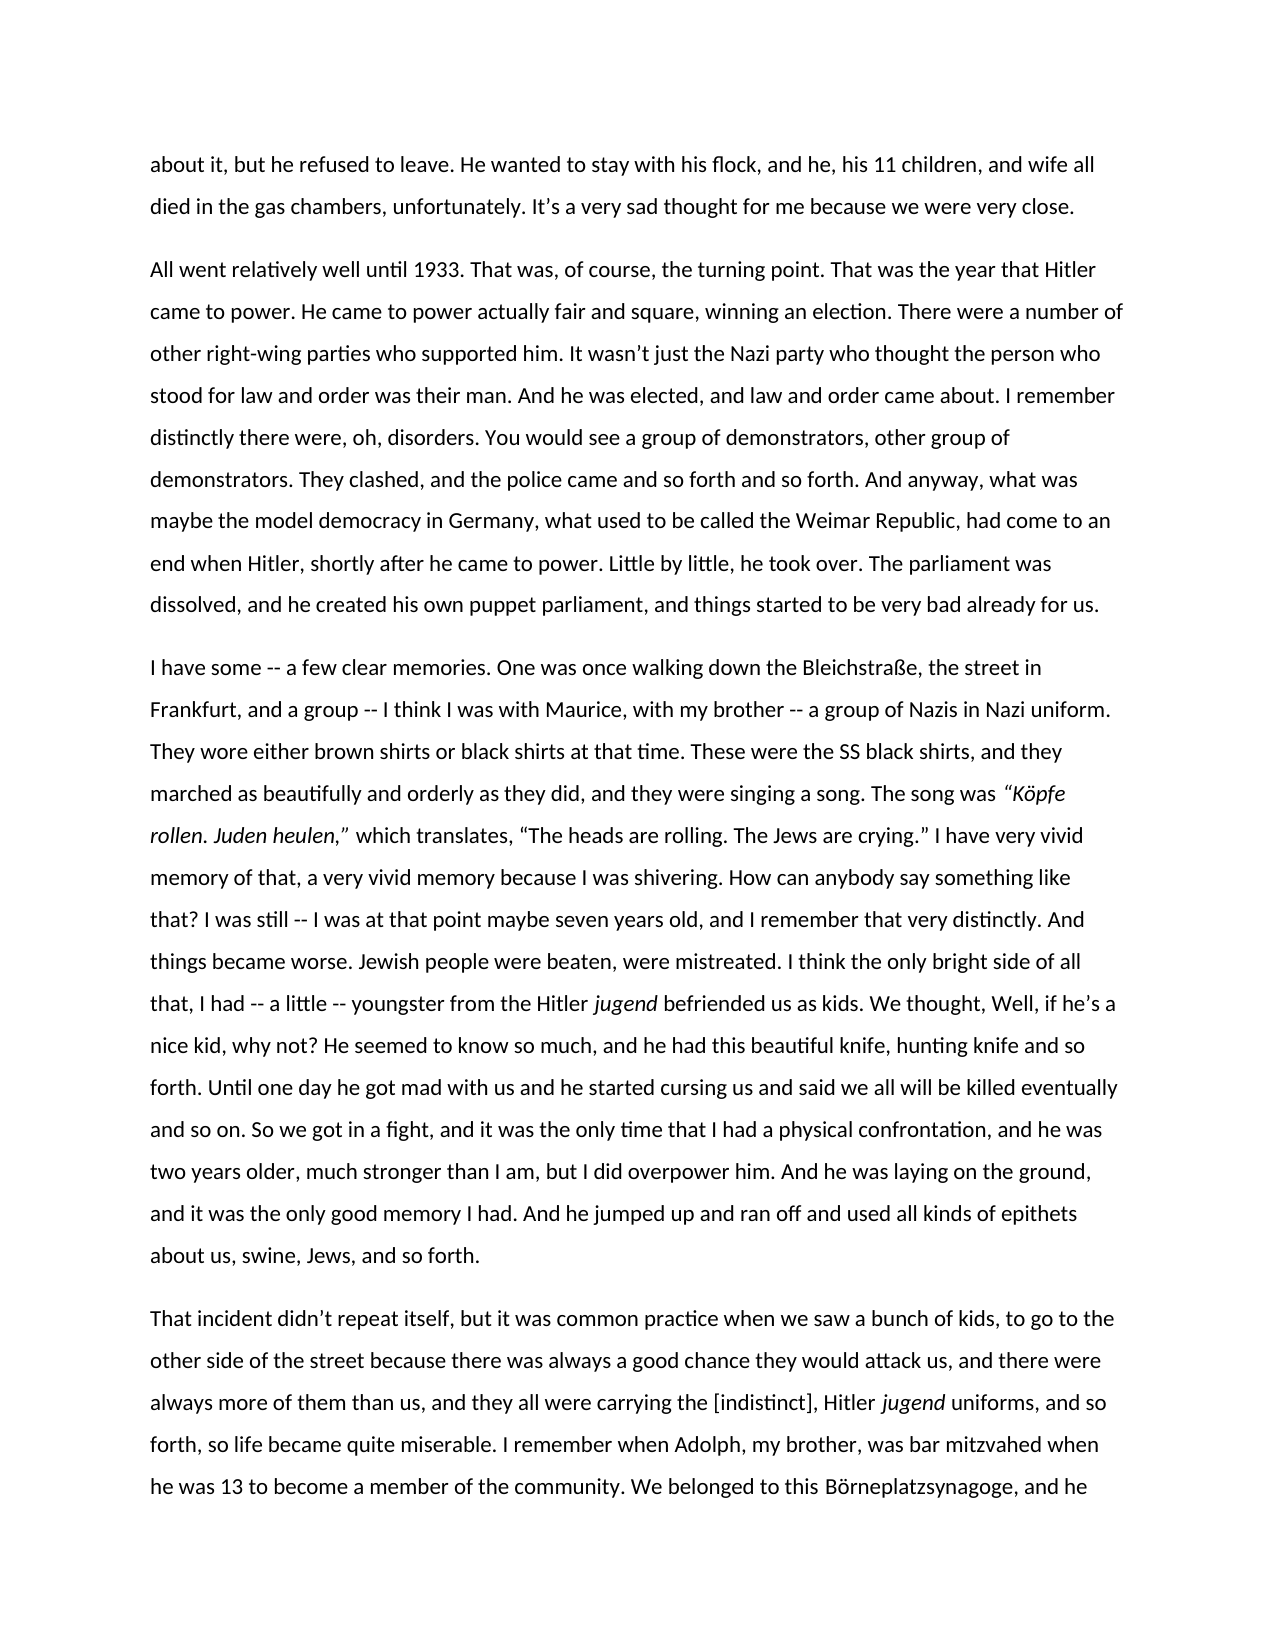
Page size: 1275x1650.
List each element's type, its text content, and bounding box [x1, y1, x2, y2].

text All went relatively well until 1933. That was, of course, the turning point. That was the year that Hitler came to power. He came to power actually fair and square, winning an election. There were a number of other right-wing parties who supported him. It wasn’t just the Nazi party who thought the person who stood for law and order was their man. And he was elected, and law and order came about. I remember distinctly there were, oh, disorders. You would see a group of demonstrators, other group of demonstrators. They clashed, and the police came and so forth and so forth. And anyway, what was maybe the model democracy in Germany, what used to be called the Weimar Republic, had come to an end when Hitler, shortly after he came to power. Little by little, he took over. The parliament was dissolved, and he created his own puppet parliament, and things started to be very bad already for us. [150, 255, 1125, 619]
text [150, 150, 1125, 220]
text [150, 1304, 1125, 1500]
text I have some -- a few clear memories. One was once walking down the Bleichstraße, the street in Frankfurt, and a group -- I think I was with Maurice, with my brother -- a group of Nazis in Nazi uniform. They wore either brown shirts or black shirts at that time. These were the SS black shirts, and they marched as beautifully and orderly as they did, and they were singing a song. The song was “Köpfe rollen. Juden heulen,” which translates, “The heads are rolling. The Jews are crying.” I have very vivid memory of that, a very vivid memory because I was shivering. How can anybody say something like that? I was still -- I was at that point maybe seven years old, and I remember that very distinctly. And things became worse. Jewish people were beaten, were mistreated. I think the only bright side of all that, I had -- a little -- youngster from the Hitler jugend befriended us as kids. We thought, Well, if he’s a nice kid, why not? He seemed to know so much, and he had this beautiful knife, hunting knife and so forth. Until one day he got mad with us and he started cursing us and said we all will be killed eventually and so on. So we got in a fight, and it was the only time that I had a physical confrontation, and he was two years older, much stronger than I am, but I did overpower him. And he was laying on the ground, and it was the only good memory I had. And he jumped up and ran off and used all kinds of epithets about us, swine, Jews, and so forth. [150, 653, 1125, 1269]
